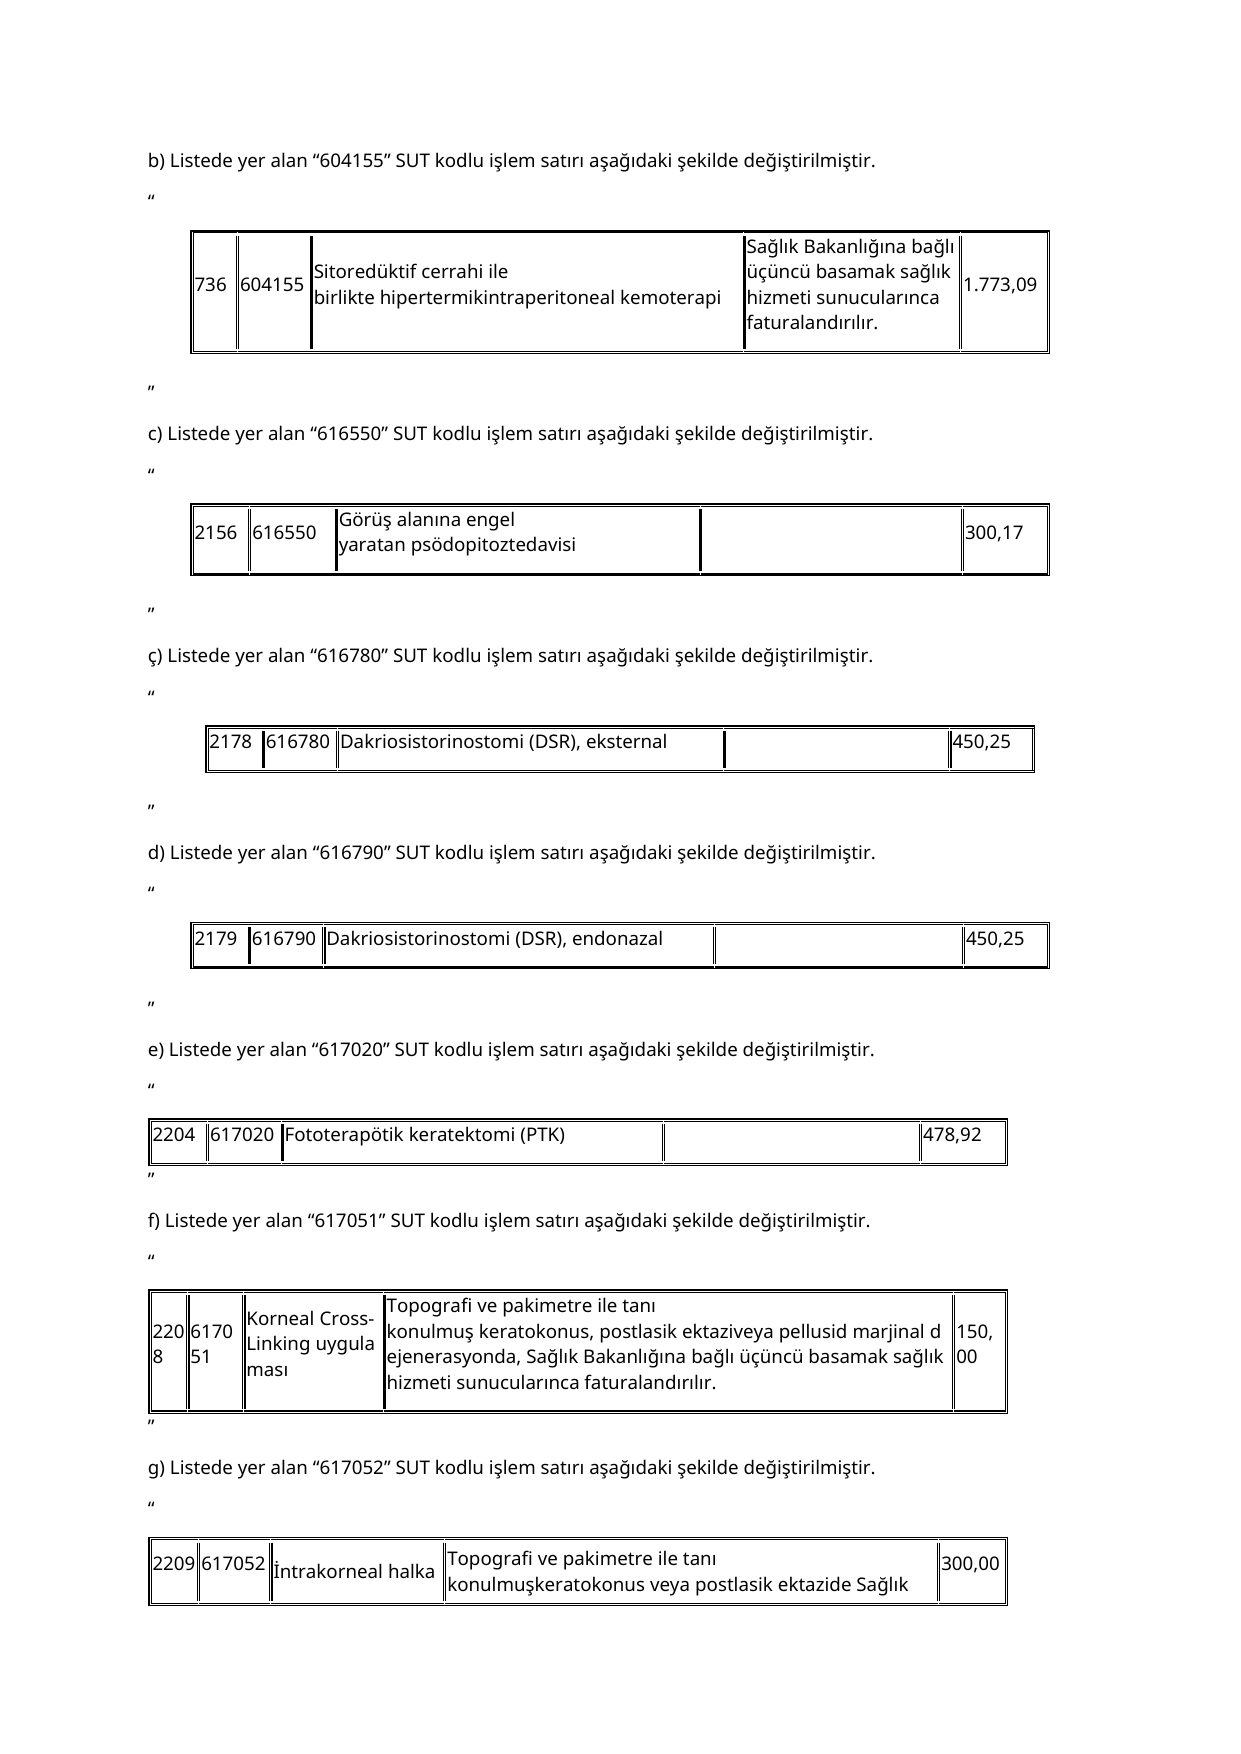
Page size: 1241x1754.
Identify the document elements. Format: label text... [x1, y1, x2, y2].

table_header 1.773,09 [961, 233, 1047, 351]
table_header Görüş alanına engel yaratan psödopitoztedavisi [336, 507, 700, 573]
table_header 736 [194, 233, 237, 351]
text ” [148, 602, 1093, 627]
table_header [664, 1122, 921, 1163]
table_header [445, 1540, 939, 1602]
table_header 2178 [209, 729, 263, 769]
table_header 2204 [152, 1122, 207, 1163]
text “ [148, 684, 1093, 709]
table_header Dakriosistorinostomi (DSR), eksternal [338, 727, 724, 769]
table_header 617020 [208, 1120, 282, 1163]
text ” [148, 379, 1093, 405]
table_header 617051 [188, 1291, 244, 1410]
text “ [148, 1248, 1093, 1274]
table_header 616780 [263, 729, 338, 769]
table_header Sağlık Bakanlığına bağlı üçüncü basamak sağlık hizmeti sunucularınca faturalandırılır. [744, 233, 961, 351]
text f) Listede yer alan “617051” SUT kodlu işlem satırı aşağıdaki şekilde değiştirilmiştir. [148, 1207, 1093, 1232]
table_header Fototerapötik keratektomi (PTK) [282, 1122, 663, 1163]
text ” [148, 995, 1093, 1020]
table_header 478,92 [921, 1122, 1005, 1163]
table_header 150,00 [954, 1293, 1005, 1410]
text d) Listede yer alan “616790” SUT kodlu işlem satırı aşağıdaki şekilde değiştirilmiştir. [148, 839, 1093, 865]
table_header Korneal Cross-Linking uygulaması [244, 1291, 384, 1410]
table_header 300,00 [939, 1540, 1005, 1602]
text “ [148, 462, 1093, 487]
table_header Sitoredüktif cerrahi ile birlikte hipertermikintraperitoneal kemoterapi [311, 232, 744, 351]
text “ [148, 1496, 1093, 1521]
table_header 2156 [194, 507, 250, 573]
text “ [148, 1077, 1093, 1103]
table_header 617052 [199, 1538, 271, 1602]
table_header 616550 [250, 507, 336, 573]
table_header Dakriosistorinostomi (DSR), endonazal [324, 925, 715, 966]
table_header 450,25 [964, 925, 1047, 966]
text ” [148, 798, 1093, 824]
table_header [271, 1540, 445, 1602]
text ” [148, 1413, 1093, 1439]
table_header 300,17 [963, 507, 1047, 573]
table_header 450,25 [950, 729, 1032, 769]
table_header [700, 507, 962, 573]
table_header 2208 [152, 1291, 188, 1410]
text e) Listede yer alan “617020” SUT kodlu işlem satırı aşağıdaki şekilde değiştirilmiştir. [148, 1036, 1093, 1061]
text g) Listede yer alan “617052” SUT kodlu işlem satırı aşağıdaki şekilde değiştirilmiştir. [148, 1454, 1093, 1480]
table_header [724, 727, 950, 769]
table_header 2209 [152, 1540, 199, 1602]
table_header 2179 [194, 925, 249, 966]
table_header 604155 [238, 233, 311, 351]
text ” [148, 1166, 1093, 1191]
text b) Listede yer alan “604155” SUT kodlu işlem satırı aşağıdaki şekilde değiştirilmiştir. [148, 148, 1093, 173]
text “ [148, 881, 1093, 906]
text “ [148, 189, 1093, 214]
table_header 616790 [249, 923, 324, 966]
text c) Listede yer alan “616550” SUT kodlu işlem satırı aşağıdaki şekilde değiştirilmiştir. [148, 421, 1093, 446]
table_header [715, 925, 963, 966]
text ç) Listede yer alan “616780” SUT kodlu işlem satırı aşağıdaki şekilde değiştirilmiştir. [148, 643, 1093, 668]
table_header Topografi ve pakimetre ile tanı konulmuş keratokonus, postlasik ektaziveya pellusid marjinal dejenerasyonda, Sağlık Bakanlığına bağlı üçüncü basamak sağlık hizmeti sunucularınca faturalandırılır. [384, 1293, 954, 1410]
